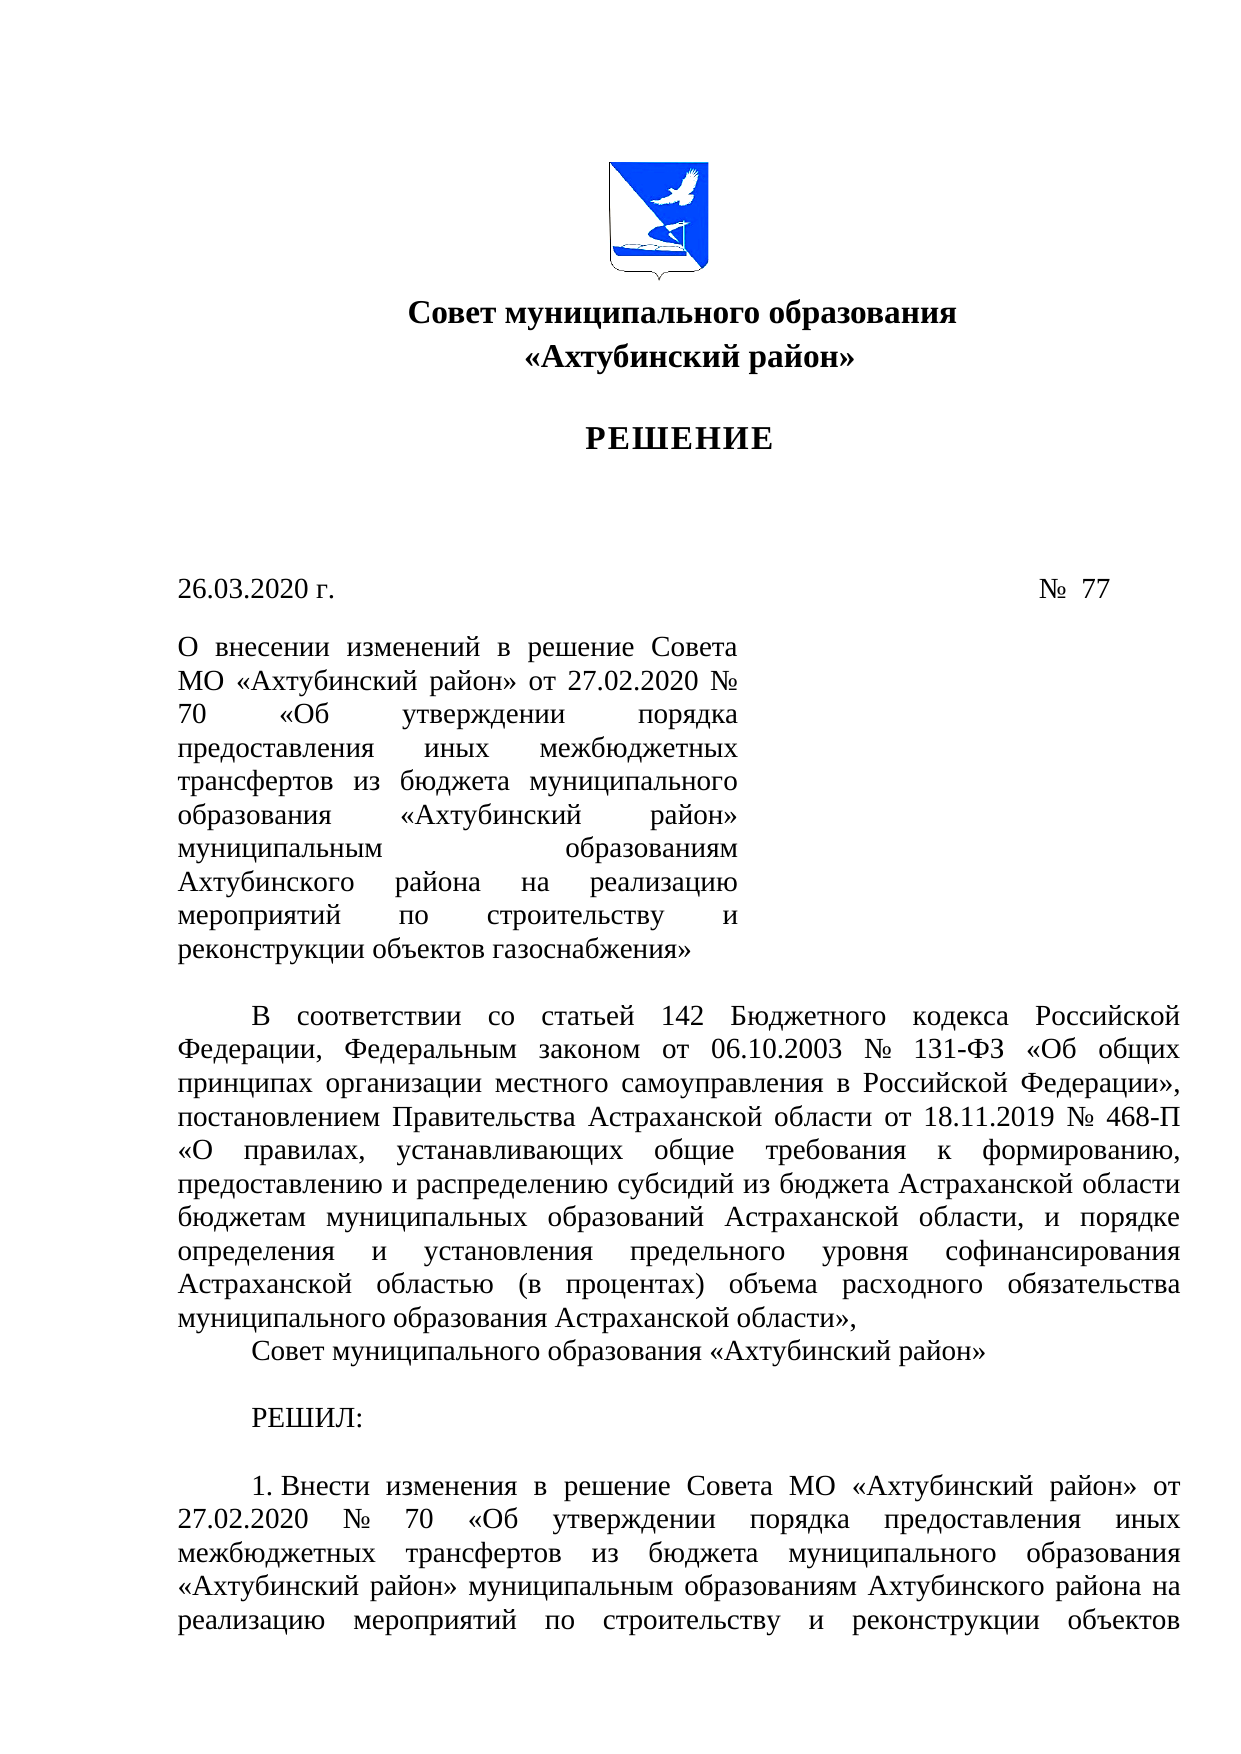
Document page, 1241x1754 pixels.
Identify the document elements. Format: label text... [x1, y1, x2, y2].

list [177, 1468, 1181, 1635]
title В соответствии со статьей 142 Бюджетного кодекса Российской Федерации, Федеральным законом от 06.10.2003 № 131-ФЗ «Об общих принципах организации местного самоуправления в Российской Федерации», постановлением Правительства Астраханской области от 18.11.2019 № 468-П «О правилах, устанавливающих общие требования к формированию, предоставлению и распределению субсидий из бюджета Астраханской области бюджетам муниципальных образований Астраханской области, и порядке определения и установления предельного уровня софинансирования Астраханской областью (в процентах) объема расходного обязательства муниципального образования Астраханской области», [177, 998, 1181, 1333]
text 26.03.2020 г. № 77 [177, 572, 1181, 605]
title Совет муниципального образования «Ахтубинский район» [177, 1333, 1181, 1367]
text Совет муниципального образования [407, 294, 1181, 330]
title РЕШИЛ: [251, 1401, 1181, 1434]
text О внесении изменений в решение Совета МО «Ахтубинский район» от 27.02.2020 № 70 «Об утверждении порядка предоставления иных межбюджетных трансфертов из бюджета муниципального образования «Ахтубинский район» муниципальным образованиям Ахтубинского района на реализацию мероприятий по строительству и реконструкции объектов газоснабжения» [177, 629, 738, 964]
text РЕШЕНИЕ [177, 418, 1181, 457]
text «Ахтубинский район» [407, 338, 1181, 374]
